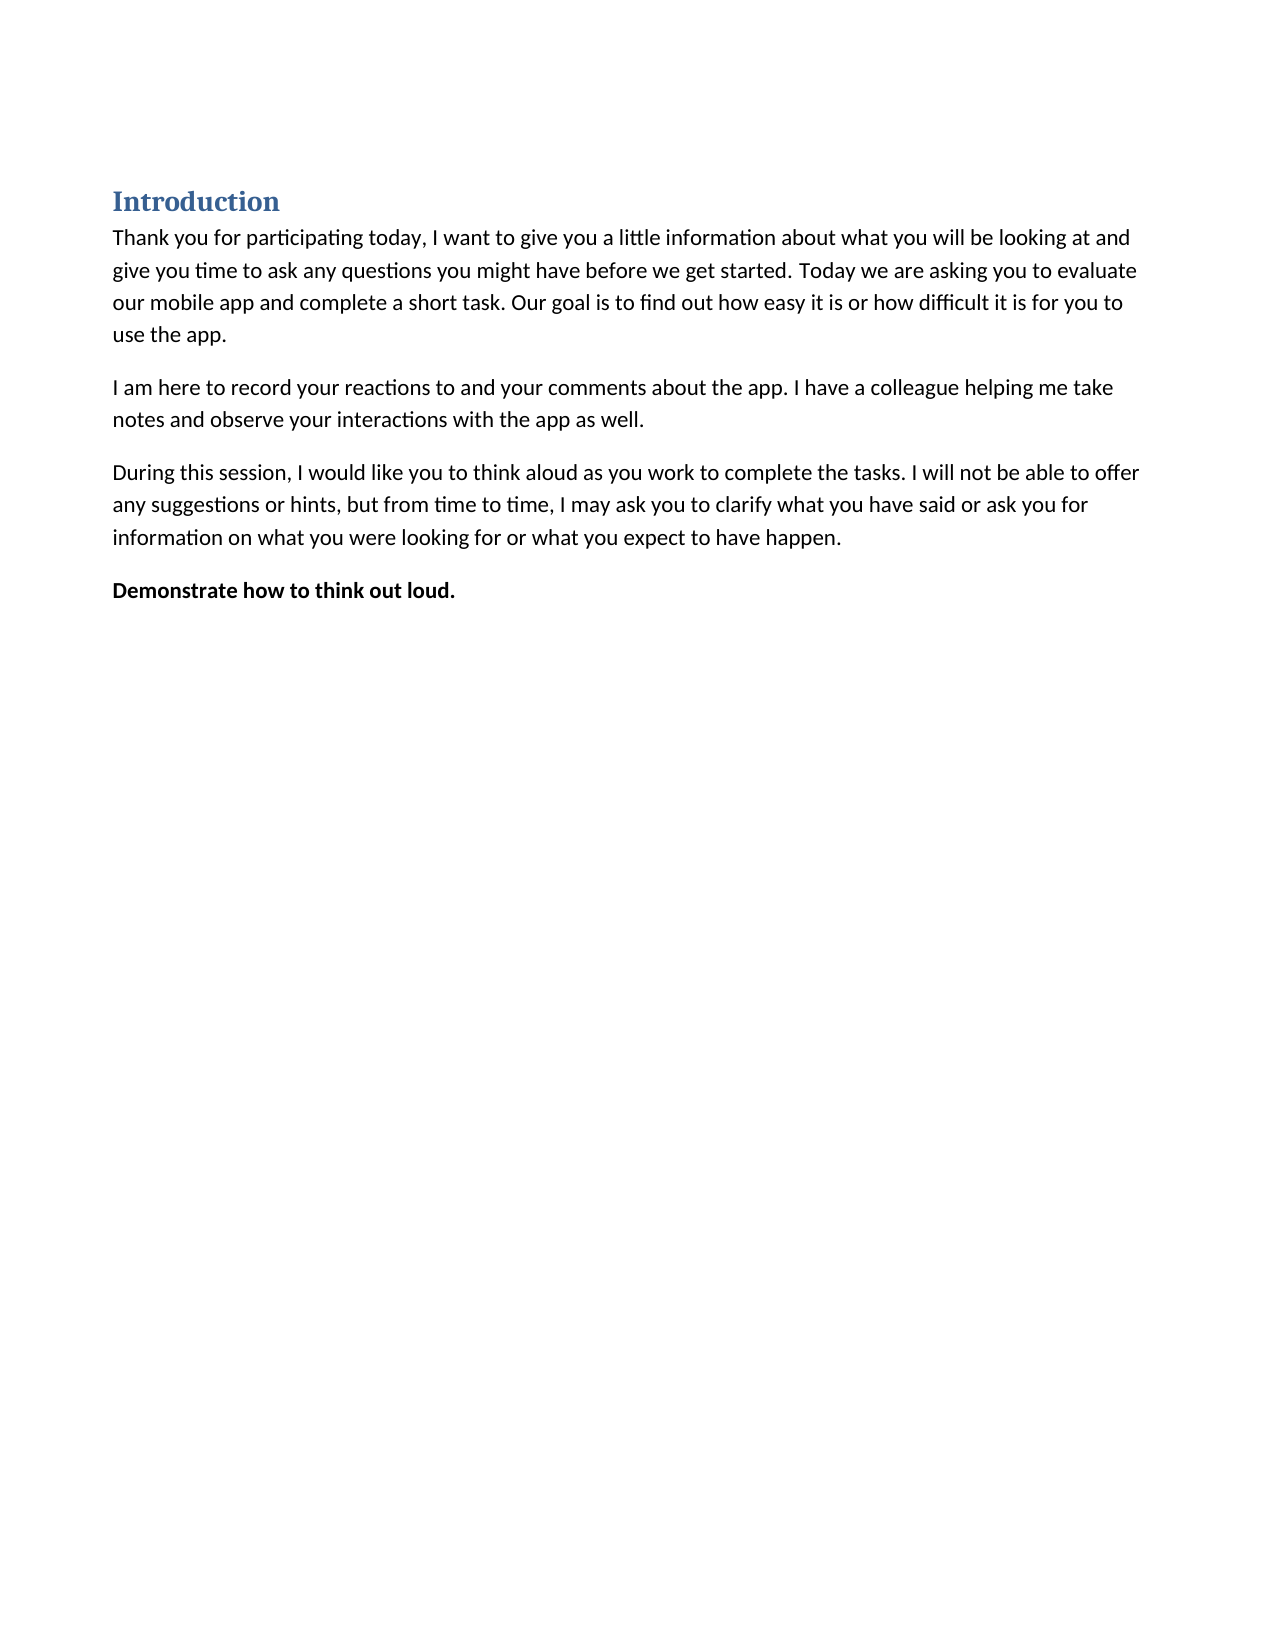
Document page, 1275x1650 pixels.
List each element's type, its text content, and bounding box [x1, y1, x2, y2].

subtitle Introduction [112, 185, 1162, 218]
text During this session, I would like you to think aloud as you work to complete the tasks. I will not be able to offer any suggestions or hints, but from time to time, I may ask you to clarify what you have said or ask you for information on what you were looking for or what you expect to have happen. [112, 458, 1162, 551]
text Demonstrate how to think out loud. [112, 576, 1162, 604]
text Thank you for participating today, I want to give you a little information about what you will be looking at and give you time to ask any questions you might have before we get started. Today we are asking you to evaluate our mobile app and complete a short task. Our goal is to find out how easy it is or how difficult it is for you to use the app. [112, 223, 1162, 348]
text I am here to record your reactions to and your comments about the app. I have a colleague helping me take notes and observe your interactions with the app as well. [112, 373, 1162, 433]
